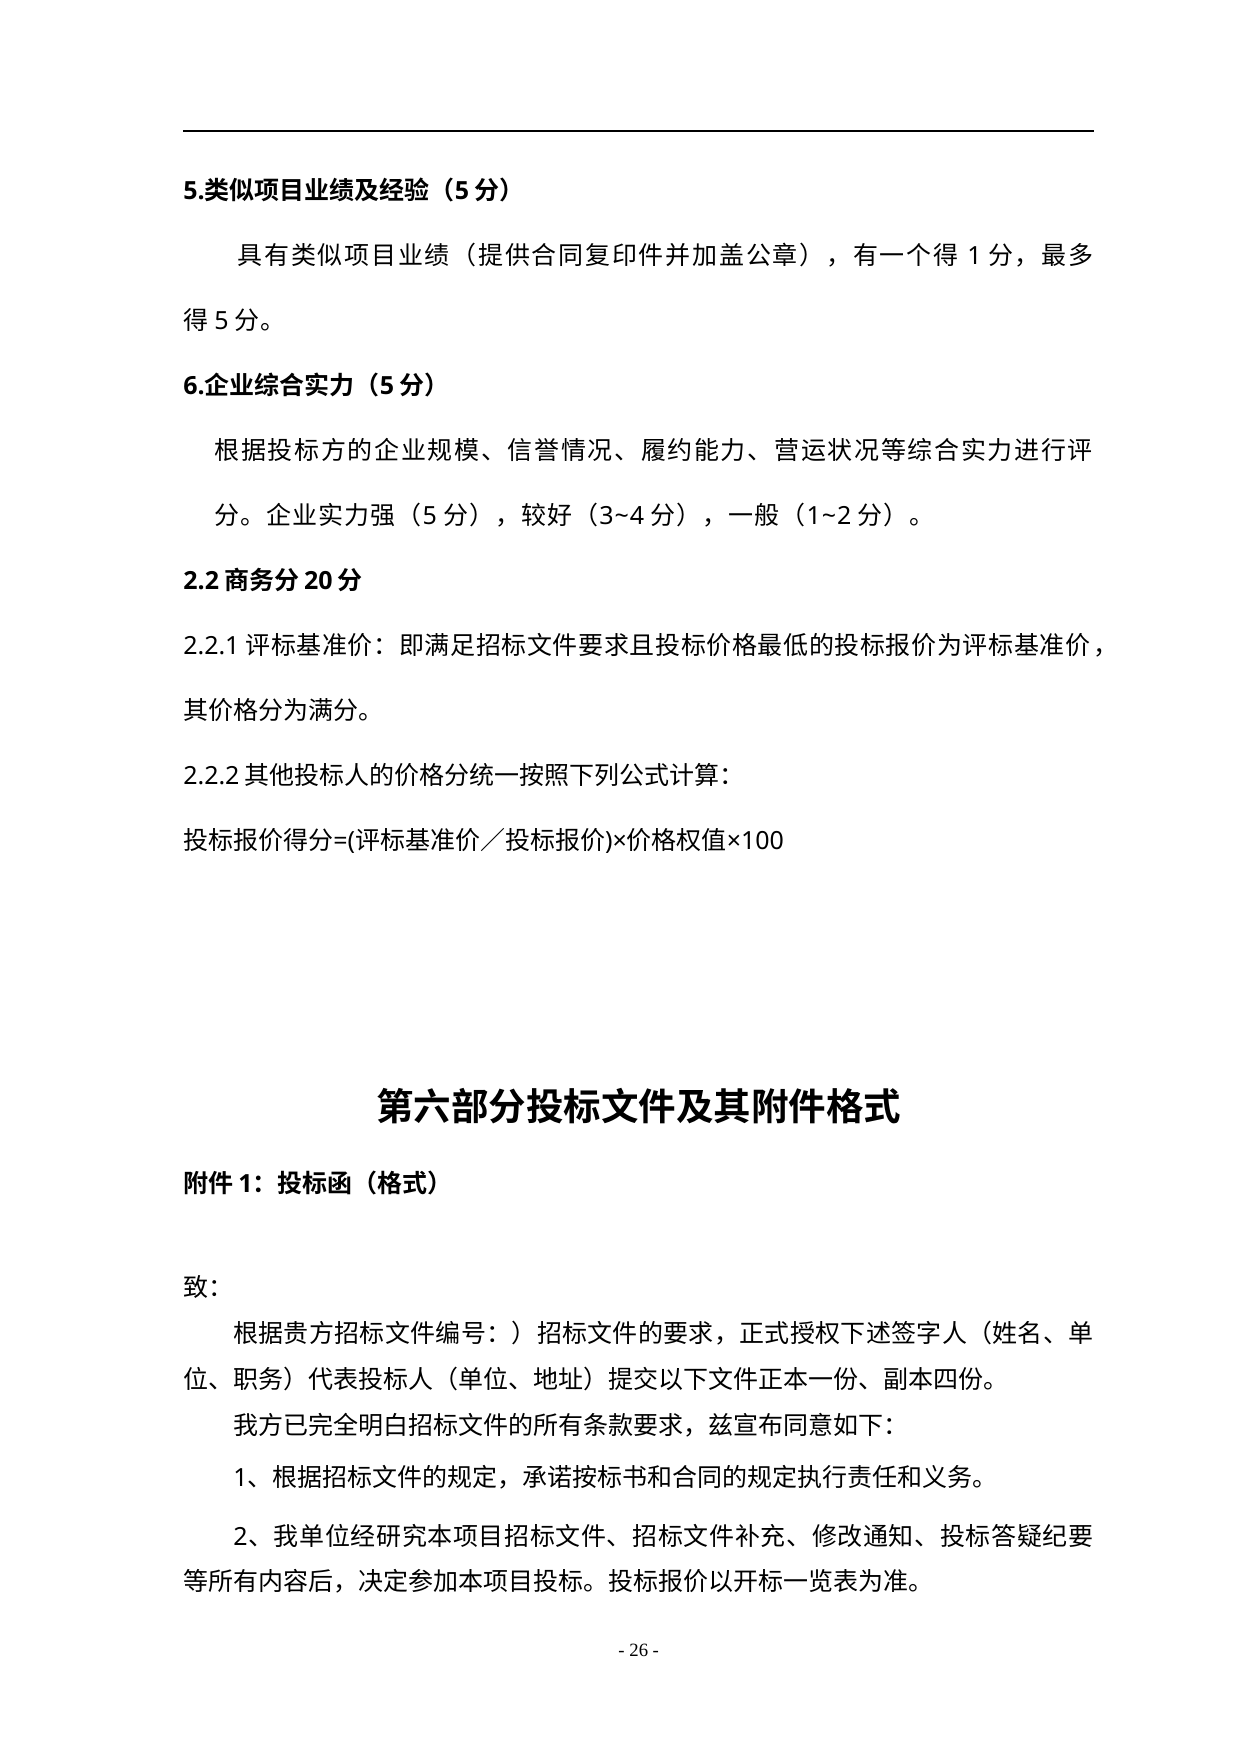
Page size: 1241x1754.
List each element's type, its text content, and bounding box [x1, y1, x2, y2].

text 根据投标方的企业规模、信誉情况、履约能力、营运状况等综合实力进行评分。企业实力强（5分），较好（3~4分），一般（1~2分）。 [214, 416, 1094, 546]
text 根据贵方招标文件编号：）招标文件的要求，正式授权下述签字人（姓名、单位、职务）代表投标人（单位、地址）提交以下文件正本一份、副本四份。 [183, 1306, 1094, 1397]
text 第六部分投标文件及其附件格式 [183, 1072, 1094, 1137]
text 2、我单位经研究本项目招标文件、招标文件补充、修改通知、投标答疑纪要等所有内容后，决定参加本项目投标。投标报价以开标一览表为准。 [183, 1508, 1094, 1600]
text 评标基准价：即满足招标文件要求且投标价格最低的投标报价为评标基准价，其价格分为满分。 [183, 611, 1094, 741]
text 我方已完全明白招标文件的所有条款要求，兹宣布同意如下： [183, 1397, 1094, 1443]
list 1、根据招标文件的规定，承诺按标书和合同的规定执行责任和义务。 [183, 1443, 1094, 1508]
text 5.类似项目业绩及经验（5分） [183, 156, 1094, 221]
text 附件1：投标函（格式） [183, 1149, 1094, 1214]
text 致： [183, 1260, 1094, 1306]
text 投标报价得分=(评标基准价／投标报价)×价格权值×100 [183, 806, 1094, 871]
text 其他投标人的价格分统一按照下列公式计算： [183, 741, 1094, 806]
text 6.企业综合实力（5分） [183, 351, 1094, 416]
text 具有类似项目业绩（提供合同复印件并加盖公章），有一个得1分，最多得5分。 [183, 221, 1094, 351]
text 2.2商务分20分 [183, 546, 1094, 611]
